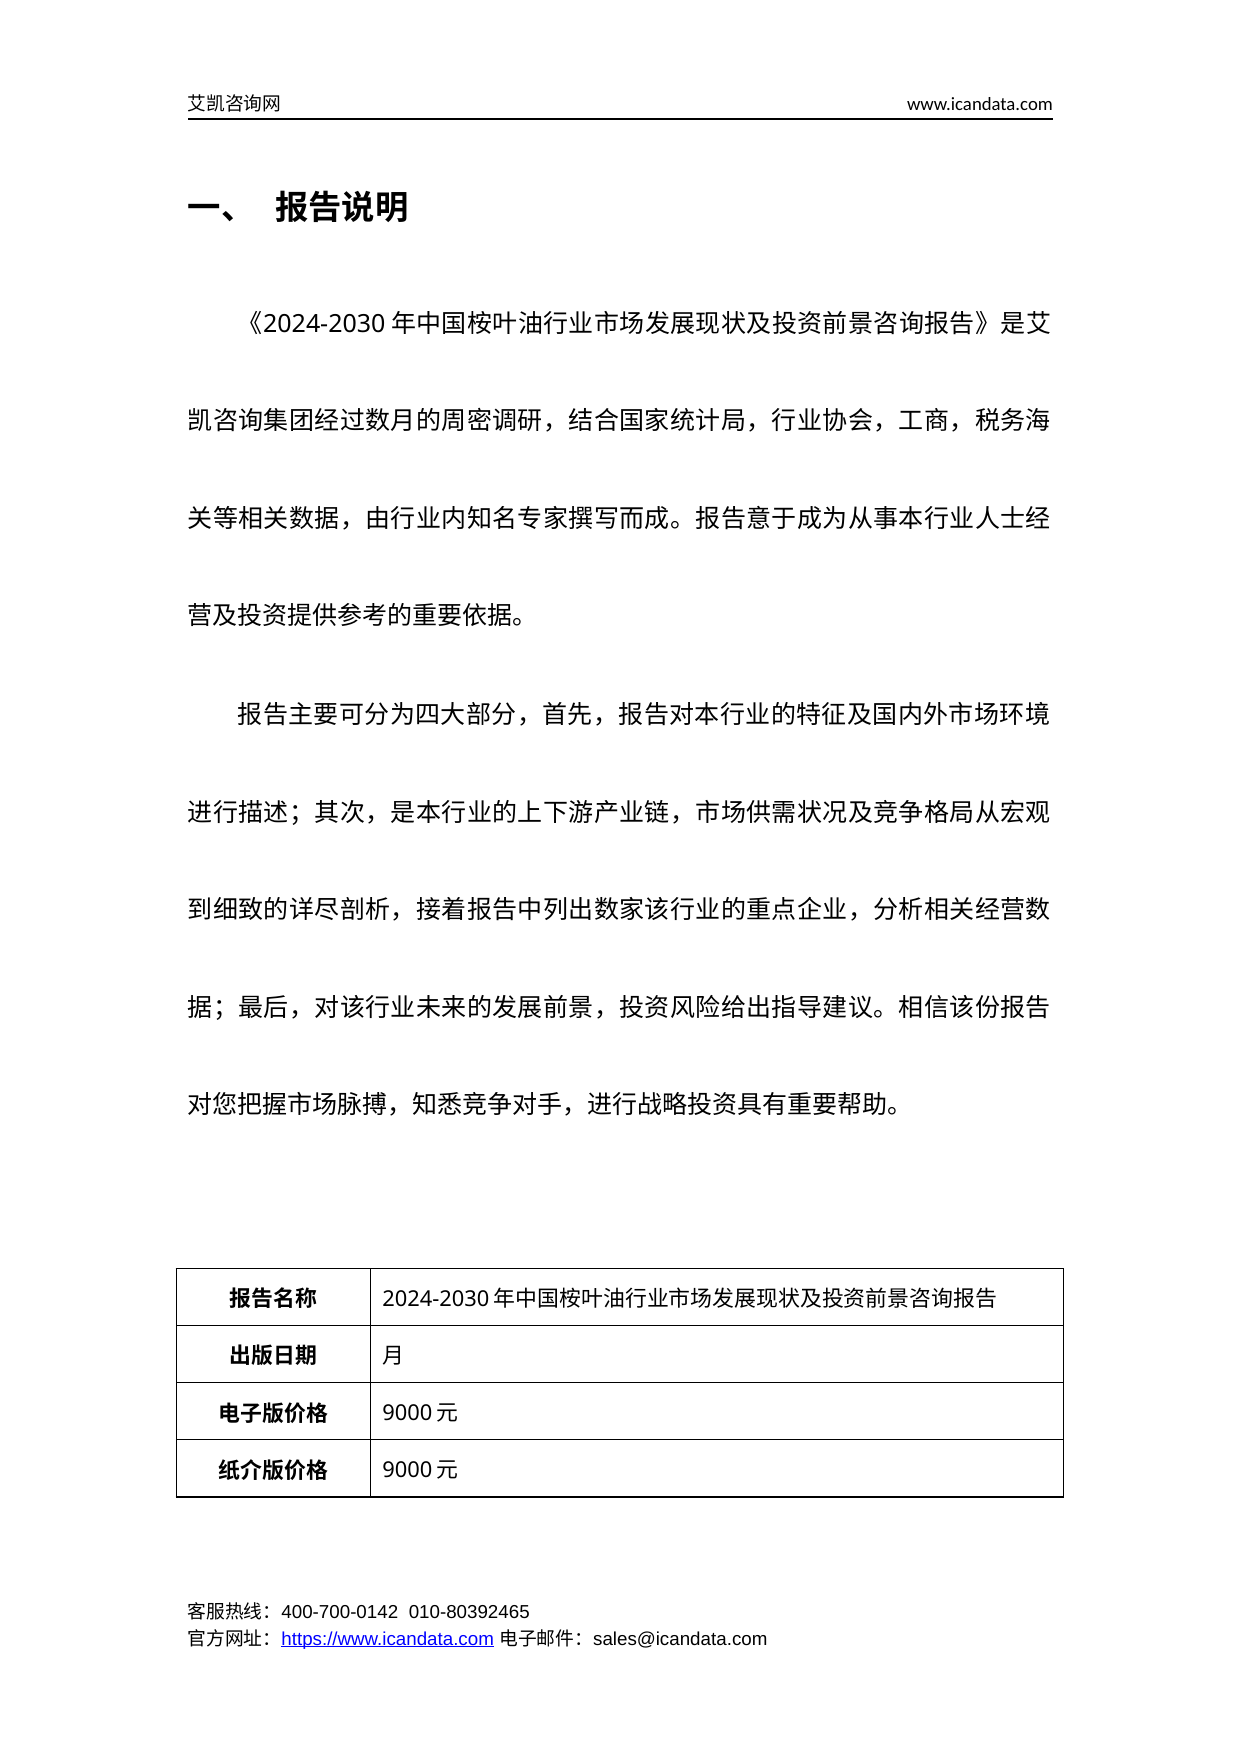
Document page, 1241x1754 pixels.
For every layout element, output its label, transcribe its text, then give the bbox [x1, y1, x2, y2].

table_header 2024-2030年中国桉叶油行业市场发展现状及投资前景咨询报告 [371, 1269, 1063, 1325]
table_cell 月 [371, 1326, 1063, 1382]
table_header 报告名称 [177, 1269, 370, 1325]
text 《2024-2030年中国桉叶油行业市场发展现状及投资前景咨询报告》是艾凯咨询集团经过数月的周密调研，结合国家统计局，行业协会，工商，税务海关等相关数据，由行业内知名专家撰写而成。报告意于成为从事本行业人士经营及投资提供参考的重要依据。 [187, 289, 1053, 646]
table_cell 出版日期 [177, 1326, 370, 1382]
table_cell 纸介版价格 [177, 1440, 370, 1496]
table_cell 9000元 [371, 1383, 1063, 1439]
table_cell 9000元 [371, 1440, 1063, 1496]
subtitle 报告说明 [187, 172, 1053, 237]
text 报告主要可分为四大部分，首先，报告对本行业的特征及国内外市场环境进行描述；其次，是本行业的上下游产业链，市场供需状况及竞争格局从宏观到细致的详尽剖析，接着报告中列出数家该行业的重点企业，分析相关经营数据；最后，对该行业未来的发展前景，投资风险给出指导建议。相信该份报告对您把握市场脉搏，知悉竞争对手，进行战略投资具有重要帮助。 [187, 681, 1053, 1136]
table_cell 电子版价格 [177, 1383, 370, 1439]
